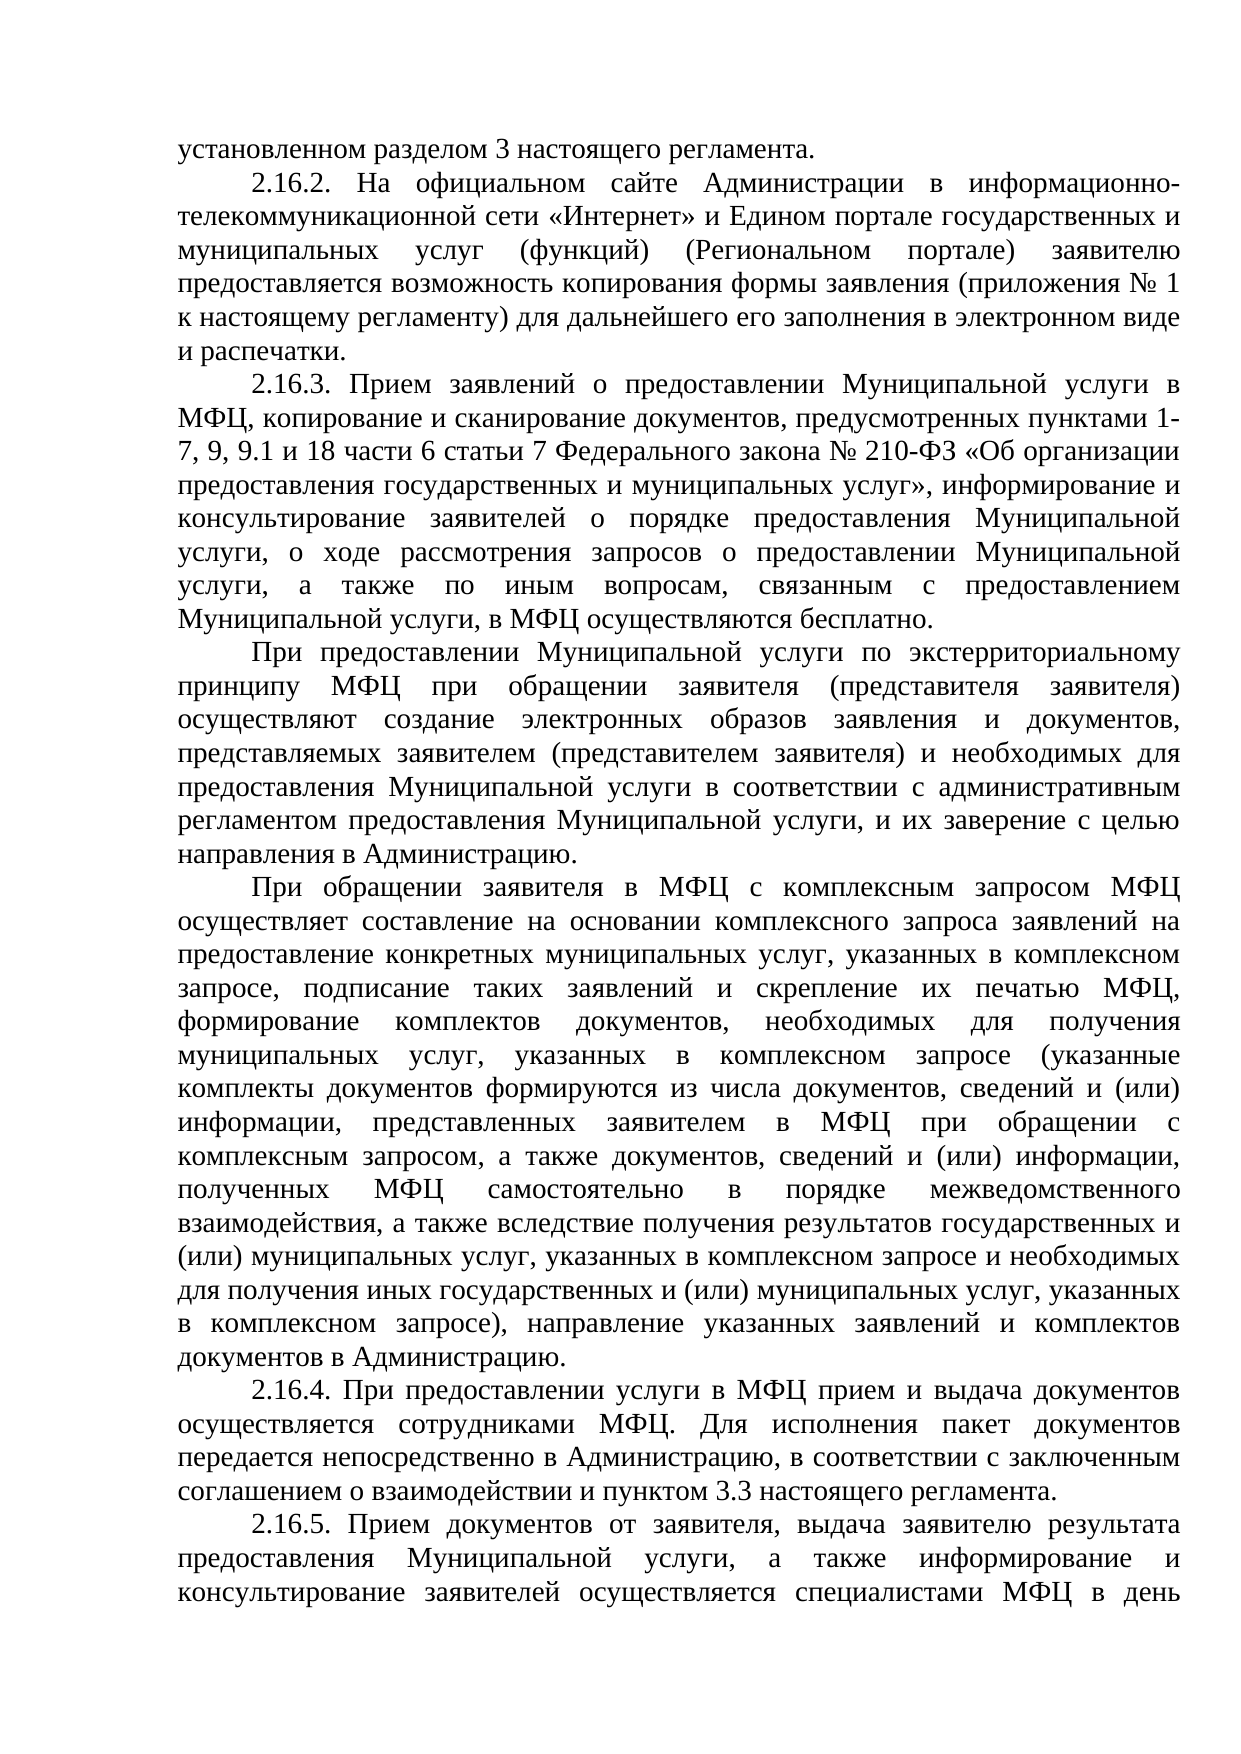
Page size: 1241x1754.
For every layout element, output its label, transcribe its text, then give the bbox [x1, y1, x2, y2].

text При обращении заявителя в МФЦ с комплексным запросом МФЦ осуществляет составление на основании комплексного запроса заявлений на предоставление конкретных муниципальных услуг, указанных в комплексном запросе, подписание таких заявлений и скрепление их печатью МФЦ, формирование комплектов документов, необходимых для получения муниципальных услуг, указанных в комплексном запросе (указанные комплекты документов формируются из числа документов, сведений и (или) информации, представленных заявителем в МФЦ при обращении с комплексным запросом, а также документов, сведений и (или) информации, полученных МФЦ самостоятельно в порядке межведомственного взаимодействия, а также вследствие получения результатов государственных и (или) муниципальных услуг, указанных в комплексном запросе и необходимых для получения иных государственных и (или) муниципальных услуг, указанных в комплексном запросе), направление указанных заявлений и комплектов документов в Администрацию. [177, 869, 1181, 1372]
text 2.16.3. Прием заявлений о предоставлении Муниципальной услуги в МФЦ, копирование и сканирование документов, предусмотренных пунктами 1-7, 9, 9.1 и 18 части 6 статьи 7 Федерального закона № 210-ФЗ «Об организации предоставления государственных и муниципальных услуг», информирование и консультирование заявителей о порядке предоставления Муниципальной услуги, о ходе рассмотрения запросов о предоставлении Муниципальной услуги, а также по иным вопросам, связанным с предоставлением Муниципальной услуги, в МФЦ осуществляются бесплатно. [177, 366, 1181, 634]
text 2.16.2. На официальном сайте Администрации в информационно-телекоммуникационной сети «Интернет» и Едином портале государственных и муниципальных услуг (функций) (Региональном портале) заявителю предоставляется возможность копирования формы заявления (приложения № 1 к настоящему регламенту) для дальнейшего его заполнения в электронном виде и распечатки. [177, 165, 1181, 366]
text 2.16.4. При предоставлении услуги в МФЦ прием и выдача документов осуществляется сотрудниками МФЦ. Для исполнения пакет документов передается непосредственно в Администрацию, в соответствии с заключенным соглашением о взаимодействии и пунктом 3.3 настоящего регламента. [177, 1372, 1181, 1507]
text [177, 1507, 1181, 1607]
text При предоставлении Муниципальной услуги по экстерриториальному принципу МФЦ при обращении заявителя (представителя заявителя) осуществляют создание электронных образов заявления и документов, представляемых заявителем (представителем заявителя) и необходимых для предоставления Муниципальной услуги в соответствии с административным регламентом предоставления Муниципальной услуги, и их заверение с целью направления в Администрацию. [177, 634, 1181, 869]
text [177, 131, 1181, 165]
